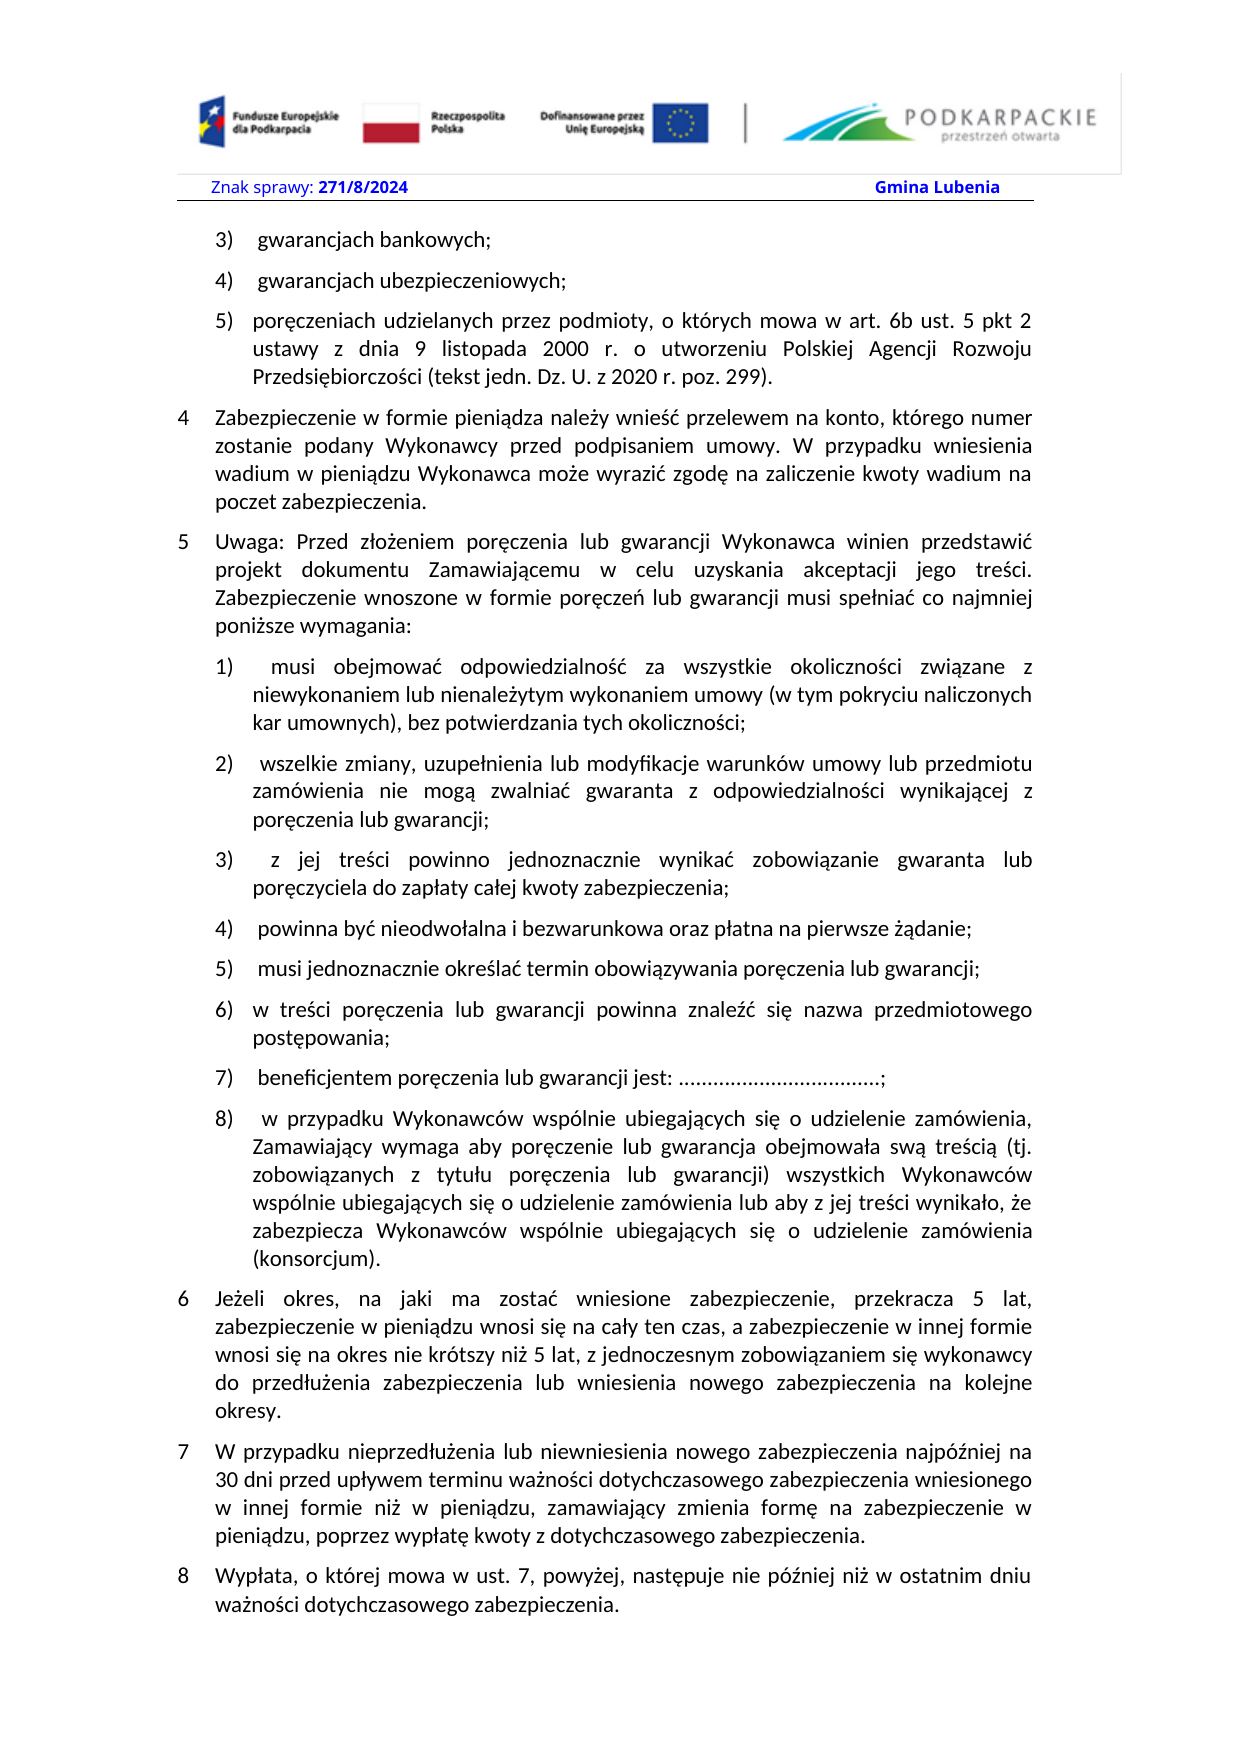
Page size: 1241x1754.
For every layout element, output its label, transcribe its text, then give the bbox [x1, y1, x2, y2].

list W przypadku nieprzedłużenia lub niewniesienia nowego zabezpieczenia najpóźniej na 30 dni przed upływem terminu ważności dotychczasowego zabezpieczenia wniesionego w innej formie niż w pieniądzu, zamawiający zmienia formę na zabezpieczenie w pieniądzu, poprzez wypłatę kwoty z dotychczasowego zabezpieczenia. [177, 1437, 1034, 1549]
list poręczeniach udzielanych przez podmioty, o których mowa w art. 6b ust. 5 pkt 2 ustawy z dnia 9 listopada 2000 r. o utworzeniu Polskiej Agencji Rozwoju Przedsiębiorczości (tekst jedn. Dz. U. z 2020 r. poz. 299). [215, 306, 1034, 390]
list wszelkie zmiany, uzupełnienia lub modyfikacje warunków umowy lub przedmiotu zamówienia nie mogą zwalniać gwaranta z odpowiedzialności wynikającej z poręczenia lub gwarancji; [215, 749, 1034, 833]
list w treści poręczenia lub gwarancji powinna znaleźć się nazwa przedmiotowego postępowania; [215, 995, 1034, 1051]
list beneficjentem poręczenia lub gwarancji jest: ...................................; [215, 1063, 1034, 1091]
list musi jednoznacznie określać termin obowiązywania poręczenia lub gwarancji; [215, 954, 1034, 982]
list z jej treści powinno jednoznacznie wynikać zobowiązanie gwaranta lub poręczyciela do zapłaty całej kwoty zabezpieczenia; [215, 845, 1034, 901]
list powinna być nieodwołalna i bezwarunkowa oraz płatna na pierwsze żądanie; [215, 914, 1034, 942]
list Jeżeli okres, na jaki ma zostać wniesione zabezpieczenie, przekracza 5 lat, zabezpieczenie w pieniądzu wnosi się na cały ten czas, a zabezpieczenie w innej formie wnosi się na okres nie krótszy niż 5 lat, z jednoczesnym zobowiązaniem się wykonawcy do przedłużenia zabezpieczenia lub wniesienia nowego zabezpieczenia na kolejne okresy. [177, 1284, 1034, 1424]
list musi obejmować odpowiedzialność za wszystkie okoliczności związane z niewykonaniem lub nienależytym wykonaniem umowy (w tym pokryciu naliczonych kar umownych), bez potwierdzania tych okoliczności; [215, 652, 1034, 736]
list Wypłata, o której mowa w ust. 7, powyżej, następuje nie później niż w ostatnim dniu ważności dotychczasowego zabezpieczenia. [177, 1562, 1034, 1618]
picture [177, 73, 1123, 176]
list w przypadku Wykonawców wspólnie ubiegających się o udzielenie zamówienia, Zamawiający wymaga aby poręczenie lub gwarancja obejmowała swą treścią (tj. zobowiązanych z tytułu poręczenia lub gwarancji) wszystkich Wykonawców wspólnie ubiegających się o udzielenie zamówienia lub aby z jej treści wynikało, że zabezpiecza Wykonawców wspólnie ubiegających się o udzielenie zamówienia (konsorcjum). [215, 1104, 1034, 1272]
list gwarancjach ubezpieczeniowych; [215, 266, 1034, 294]
list gwarancjach bankowych; [215, 225, 1034, 253]
list Zabezpieczenie w formie pieniądza należy wnieść przelewem na konto, którego numer zostanie podany Wykonawcy przed podpisaniem umowy. W przypadku wniesienia wadium w pieniądzu Wykonawca może wyrazić zgodę na zaliczenie kwoty wadium na poczet zabezpieczenia. [177, 403, 1034, 515]
list Uwaga: Przed złożeniem poręczenia lub gwarancji Wykonawca winien przedstawić projekt dokumentu Zamawiającemu w celu uzyskania akceptacji jego treści. Zabezpieczenie wnoszone w formie poręczeń lub gwarancji musi spełniać co najmniej poniższe wymagania: [177, 527, 1034, 639]
